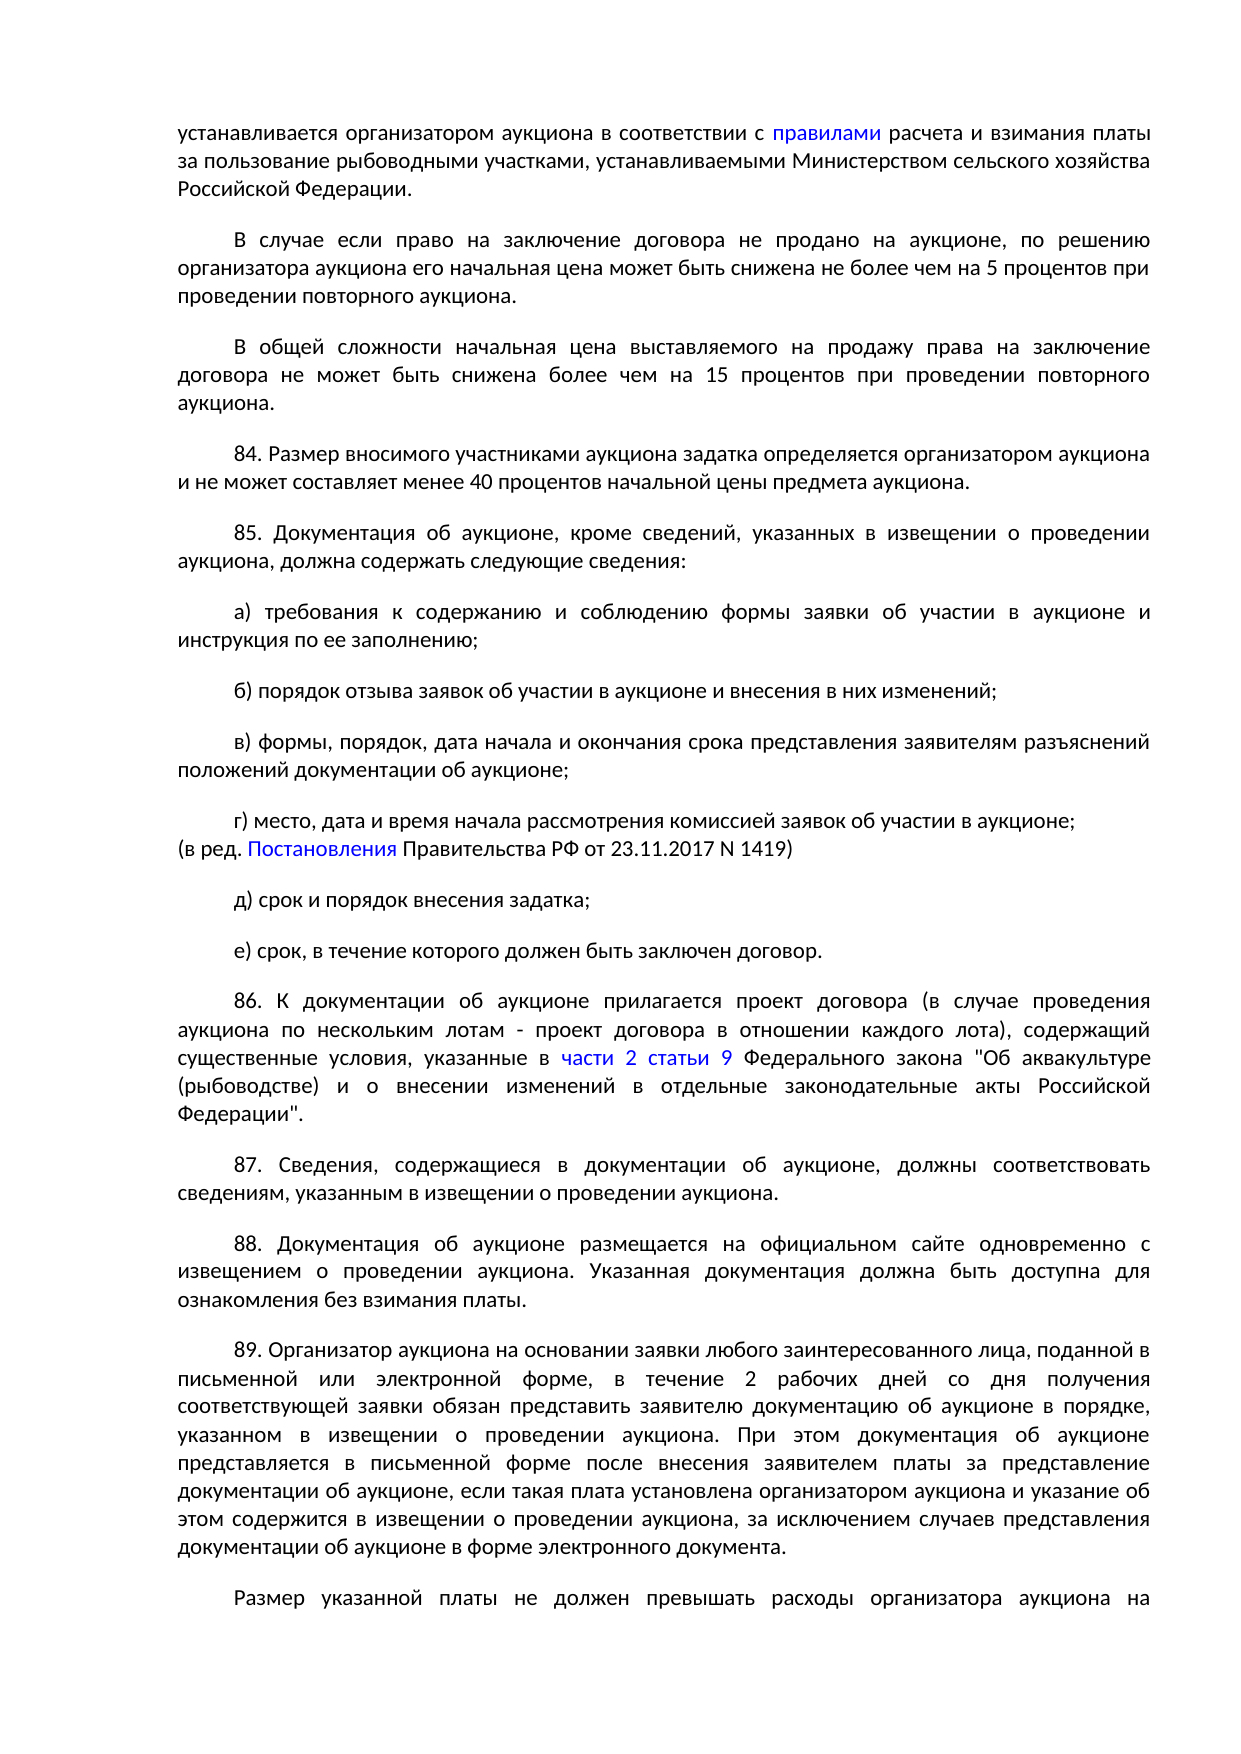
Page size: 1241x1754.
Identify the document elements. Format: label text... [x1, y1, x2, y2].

text (в ред. Постановления Правительства РФ от 23.11.2017 N 1419) [177, 834, 1152, 862]
text е) срок, в течение которого должен быть заключен договор. [177, 936, 1152, 964]
text а) требования к содержанию и соблюдению формы заявки об участии в аукционе и инструкция по ее заполнению; [177, 597, 1152, 653]
text 89. Организатор аукциона на основании заявки любого заинтересованного лица, поданной в письменной или электронной форме, в течение 2 рабочих дней со дня получения соответствующей заявки обязан представить заявителю документацию об аукционе в порядке, указанном в извещении о проведении аукциона. При этом документация об аукционе представляется в письменной форме после внесения заявителем платы за представление документации об аукционе, если такая плата установлена организатором аукциона и указание об этом содержится в извещении о проведении аукциона, за исключением случаев представления документации об аукционе в форме электронного документа. [177, 1336, 1152, 1560]
text г) место, дата и время начала рассмотрения комиссией заявок об участии в аукционе; [177, 806, 1152, 834]
text б) порядок отзыва заявок об участии в аукционе и внесения в них изменений; [177, 676, 1152, 704]
text 85. Документация об аукционе, кроме сведений, указанных в извещении о проведении аукциона, должна содержать следующие сведения: [177, 518, 1152, 574]
text 86. К документации об аукционе прилагается проект договора (в случае проведения аукциона по нескольким лотам - проект договора в отношении каждого лота), содержащий существенные условия, указанные в части 2 статьи 9 Федерального закона "Об аквакультуре (рыбоводстве) и о внесении изменений в отдельные законодательные акты Российской Федерации". [177, 987, 1152, 1127]
text 88. Документация об аукционе размещается на официальном сайте одновременно с извещением о проведении аукциона. Указанная документация должна быть доступна для ознакомления без взимания платы. [177, 1229, 1152, 1313]
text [177, 1583, 1152, 1611]
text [177, 118, 1152, 202]
text 84. Размер вносимого участниками аукциона задатка определяется организатором аукциона и не может составляет менее 40 процентов начальной цены предмета аукциона. [177, 439, 1152, 495]
text В случае если право на заключение договора не продано на аукционе, по решению организатора аукциона его начальная цена может быть снижена не более чем на 5 процентов при проведении повторного аукциона. [177, 225, 1152, 309]
text в) формы, порядок, дата начала и окончания срока представления заявителям разъяснений положений документации об аукционе; [177, 727, 1152, 783]
text В общей сложности начальная цена выставляемого на продажу права на заключение договора не может быть снижена более чем на 15 процентов при проведении повторного аукциона. [177, 332, 1152, 416]
text 87. Сведения, содержащиеся в документации об аукционе, должны соответствовать сведениям, указанным в извещении о проведении аукциона. [177, 1150, 1152, 1206]
text д) срок и порядок внесения задатка; [177, 885, 1152, 913]
